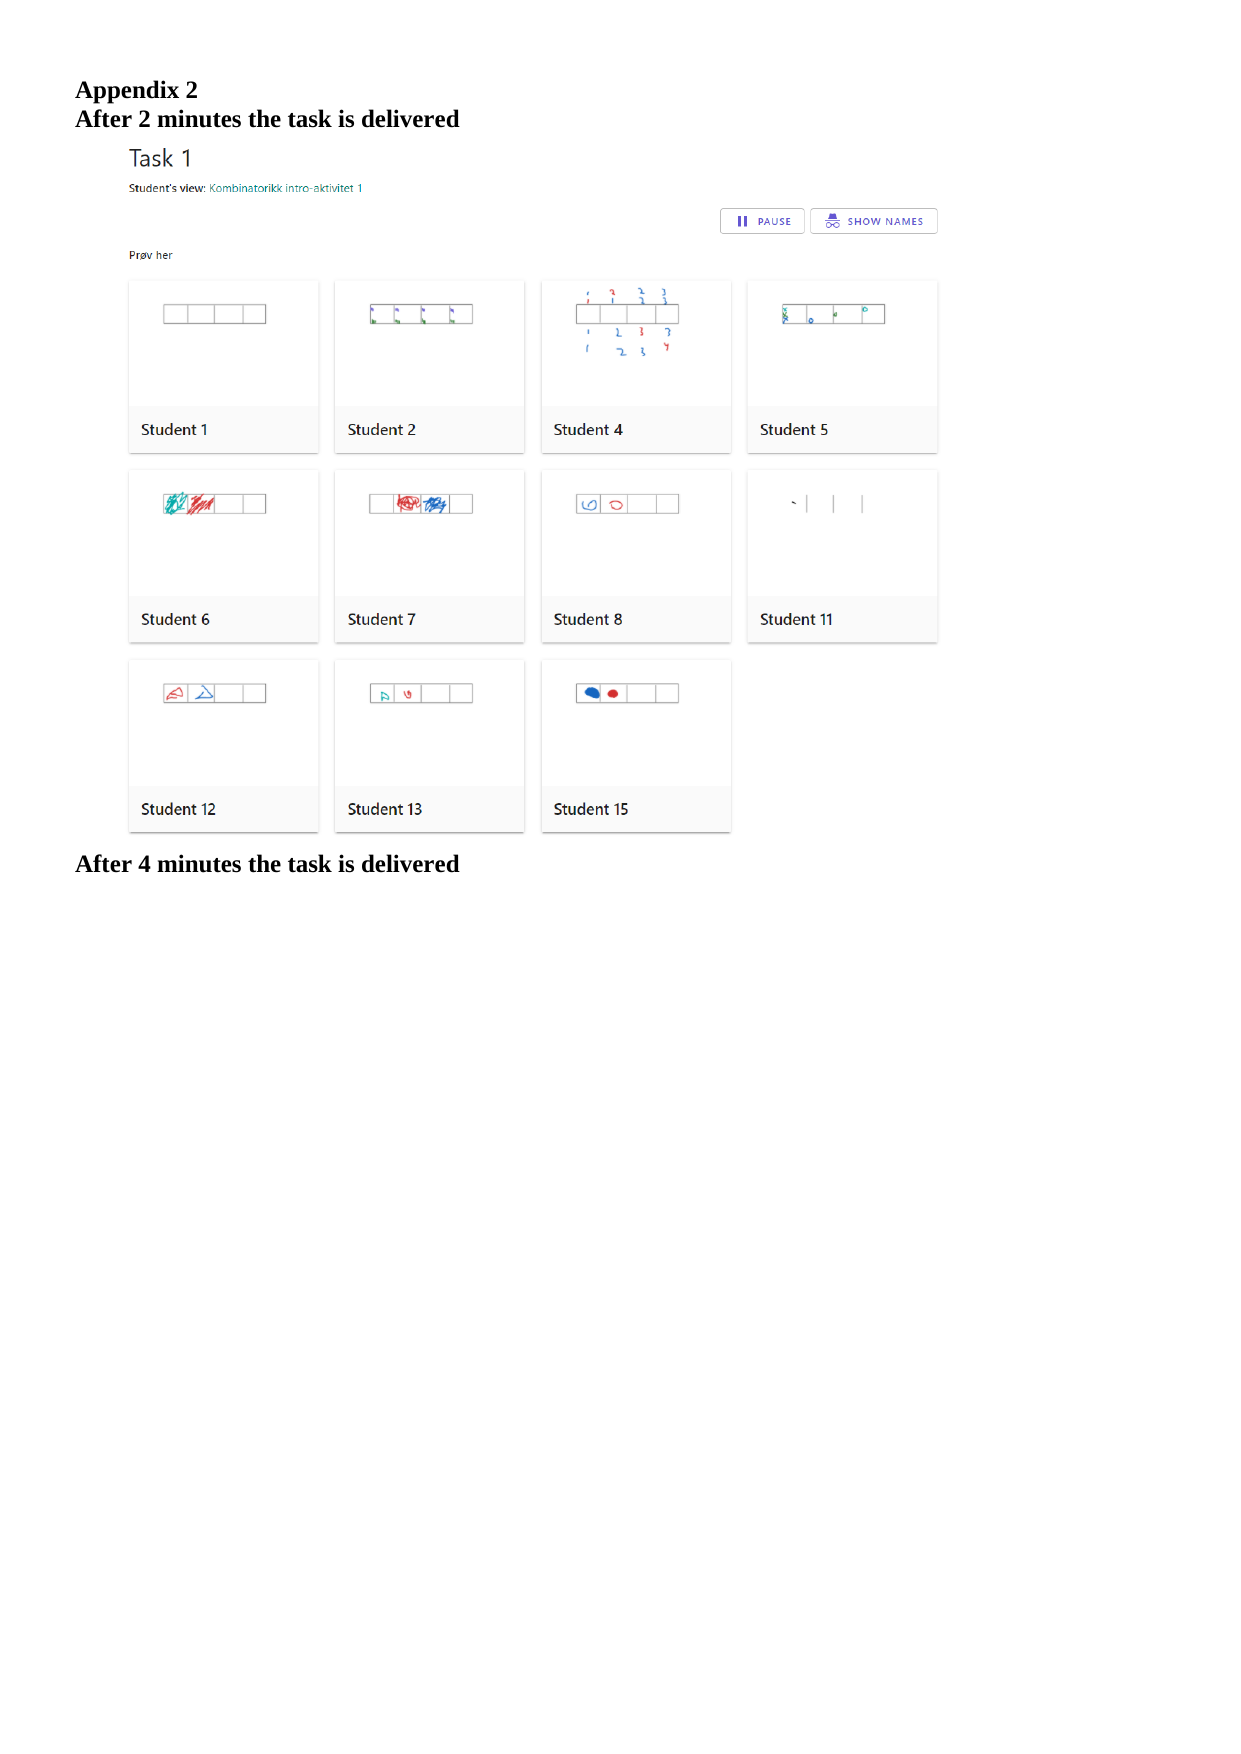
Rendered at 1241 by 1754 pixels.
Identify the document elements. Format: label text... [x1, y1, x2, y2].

text After 4 minutes the task is delivered [75, 849, 1165, 878]
text After 2 minutes the task is delivered [75, 104, 1165, 132]
text Appendix 2 [75, 75, 1165, 104]
picture [75, 132, 1016, 850]
